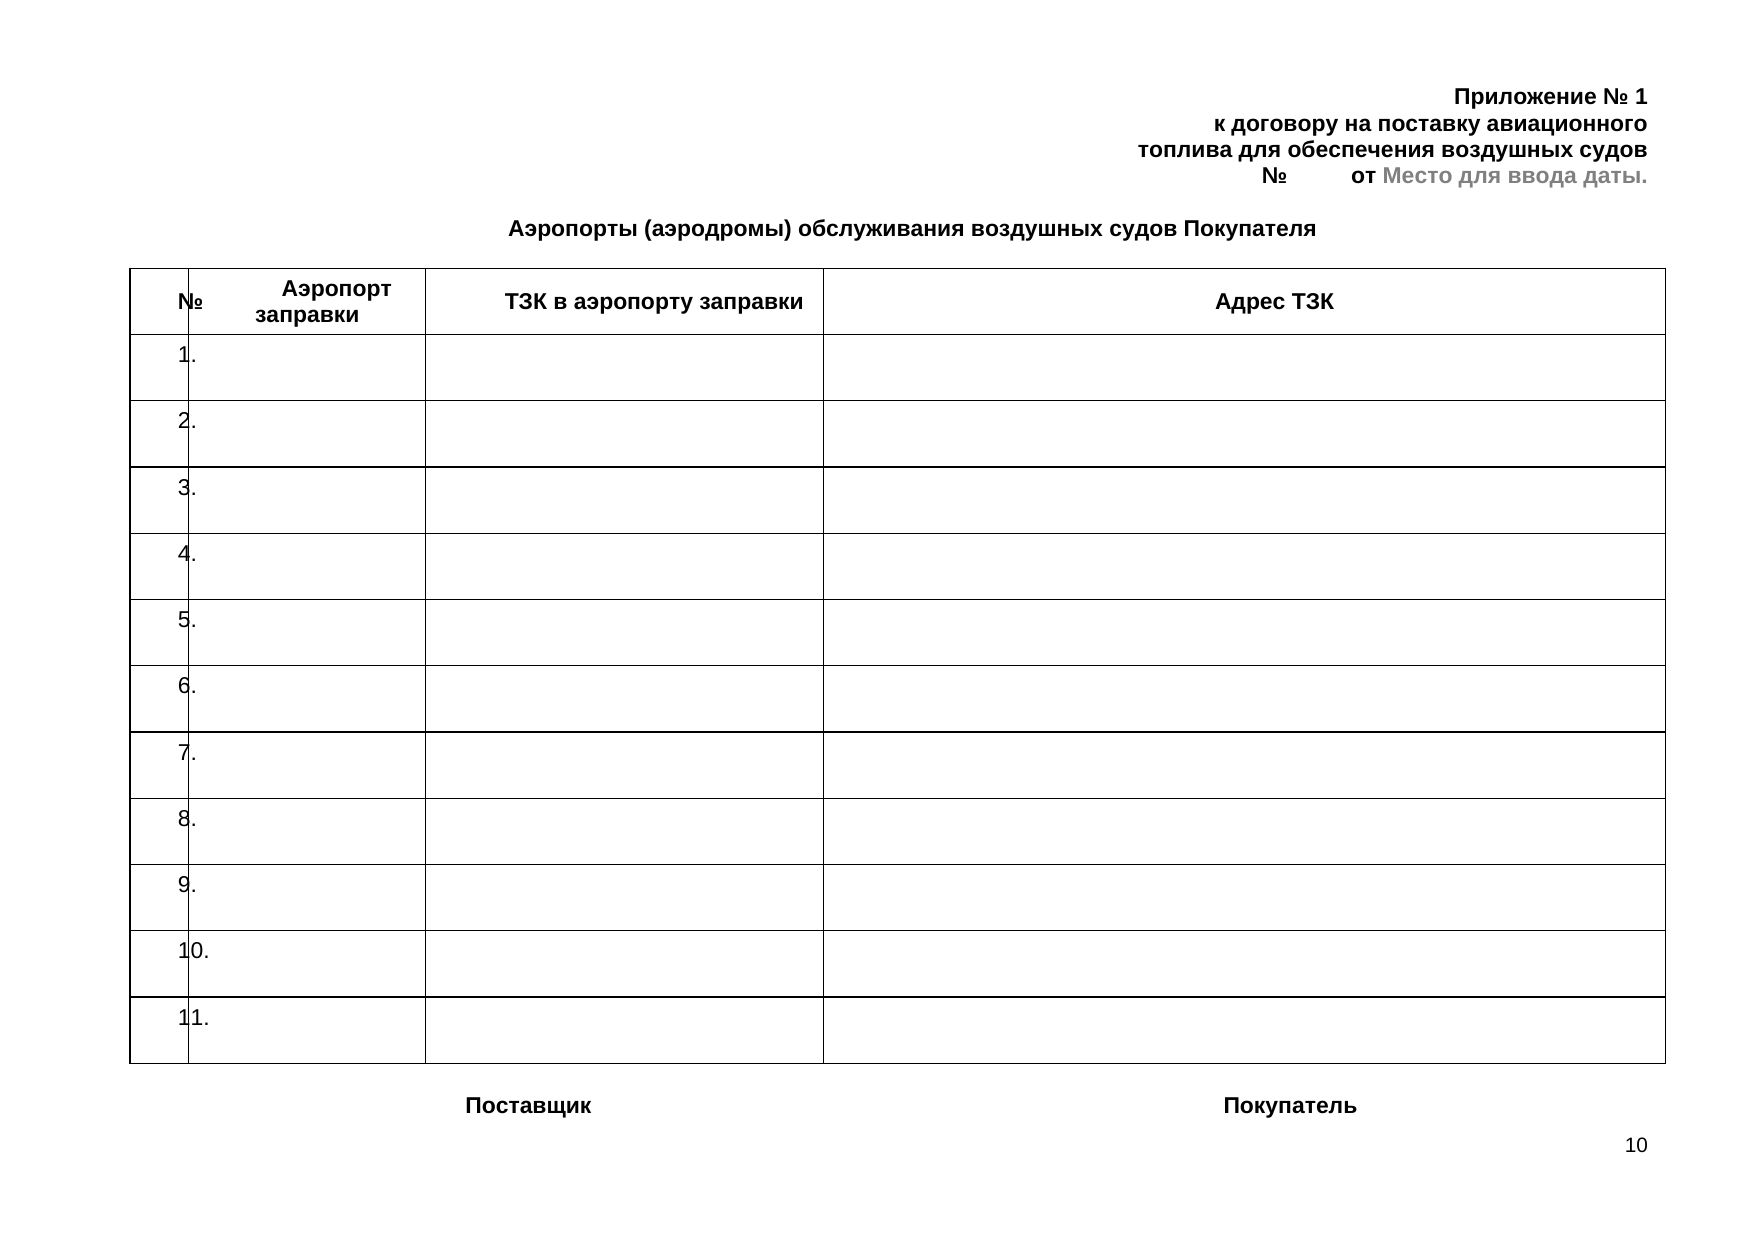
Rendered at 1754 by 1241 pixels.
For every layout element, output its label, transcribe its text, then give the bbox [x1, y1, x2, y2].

table_cell [131, 666, 188, 731]
table_cell [824, 931, 1665, 996]
text Приложение № 1 [118, 83, 1648, 109]
text Аэропорты (аэродромы) обслуживания воздушных судов Покупателя [118, 215, 1648, 241]
table_cell [131, 401, 188, 466]
table_cell [426, 865, 823, 930]
table_cell [426, 666, 823, 731]
table_header Поставщик [118, 1090, 879, 1119]
table_cell [189, 733, 425, 798]
table_cell [189, 666, 425, 731]
table_cell [824, 733, 1665, 798]
table_cell [189, 335, 425, 400]
table_cell [189, 998, 425, 1063]
table_cell [824, 600, 1665, 665]
table_cell [824, 865, 1665, 930]
table_cell [189, 534, 425, 599]
table_cell [426, 799, 823, 864]
text топлива для обеспечения воздушных судов [118, 136, 1648, 162]
table_cell [426, 998, 823, 1063]
table_cell [824, 335, 1665, 400]
table_cell [131, 600, 188, 665]
table_header ТЗК в аэропорту заправки [426, 269, 823, 334]
table_cell [426, 401, 823, 466]
table_cell [426, 600, 823, 665]
table_cell [131, 865, 188, 930]
table_cell [131, 998, 188, 1063]
table_cell [189, 931, 425, 996]
table_cell [131, 733, 188, 798]
table_cell [824, 666, 1665, 731]
table_cell [189, 865, 425, 930]
table_cell [189, 600, 425, 665]
table_cell [824, 998, 1665, 1063]
table_cell [131, 799, 188, 864]
table_header Аэропорт заправки [189, 269, 425, 334]
table_cell [131, 468, 188, 533]
table_cell [189, 799, 425, 864]
table_cell [426, 733, 823, 798]
table_cell [824, 534, 1665, 599]
table_header Покупатель [879, 1090, 1642, 1119]
table_cell [131, 534, 188, 599]
text № от [118, 162, 1648, 188]
table_cell [426, 468, 823, 533]
table_cell [426, 335, 823, 400]
table_header Адрес ТЗК [824, 269, 1665, 334]
table_cell [131, 931, 188, 996]
table_cell [824, 401, 1665, 466]
table_cell [426, 931, 823, 996]
table_cell [189, 468, 425, 533]
table_cell [426, 534, 823, 599]
table_cell [824, 799, 1665, 864]
table_header № [131, 269, 188, 334]
table_cell [131, 335, 188, 400]
table_cell [824, 468, 1665, 533]
table_cell [189, 401, 425, 466]
text к договору на поставку авиационного [118, 109, 1648, 136]
